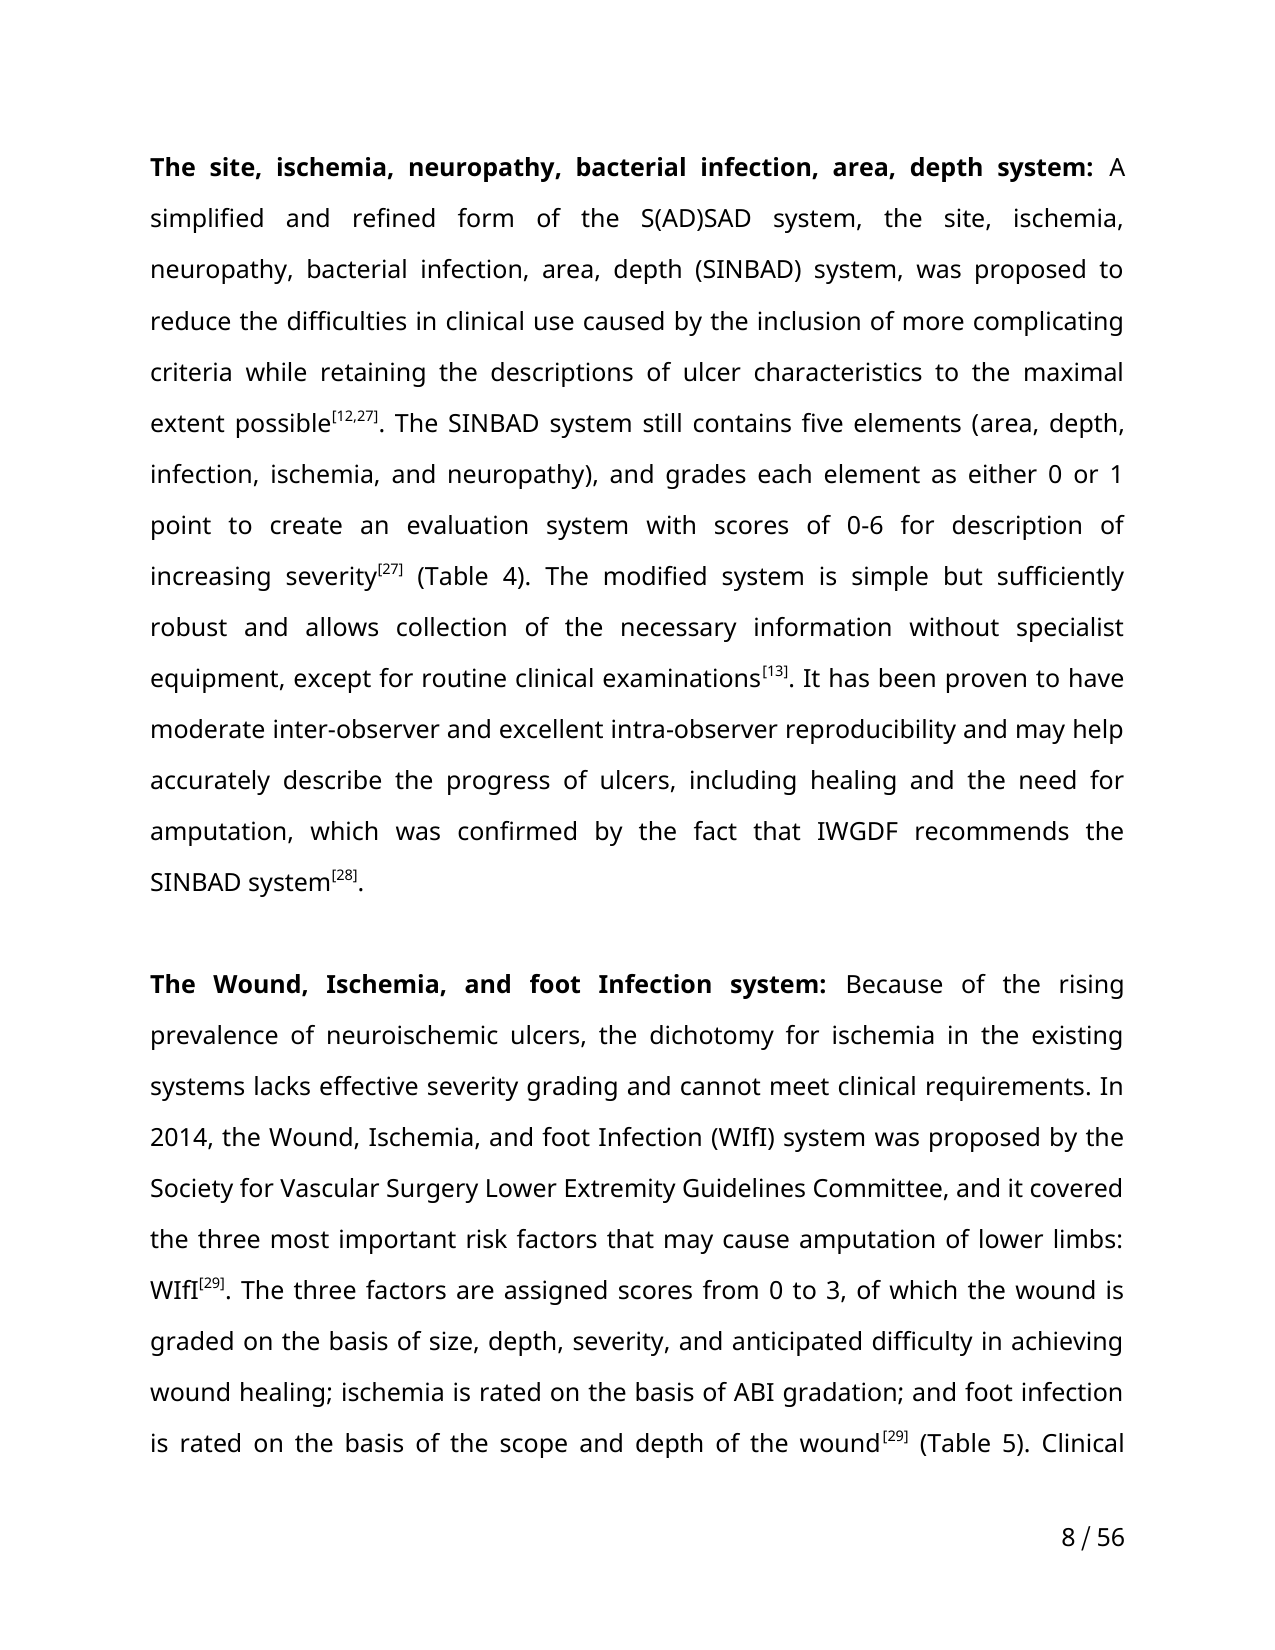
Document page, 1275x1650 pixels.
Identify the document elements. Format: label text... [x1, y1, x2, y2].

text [150, 967, 1125, 1460]
text The site, ischemia, neuropathy, bacterial infection, area, depth system: A simplified and refined form of the S(AD)SAD system, the site, ischemia, neuropathy, bacterial infection, area, depth (SINBAD) system, was proposed to reduce the difficulties in clinical use caused by the inclusion of more complicating criteria while retaining the descriptions of ulcer characteristics to the maximal extent possible[12,27]. The SINBAD system still contains five elements (area, depth, infection, ischemia, and neuropathy), and grades each element as either 0 or 1 point to create an evaluation system with scores of 0-6 for description of increasing severity[27] (Table 4). The modified system is simple but sufficiently robust and allows collection of the necessary information without specialist equipment, except for routine clinical examinations[13]. It has been proven to have moderate inter-observer and excellent intra-observer reproducibility and may help accurately describe the progress of ulcers, including healing and the need for amputation, which was confirmed by the fact that IWGDF recommends the SINBAD system[28]. [150, 150, 1125, 899]
